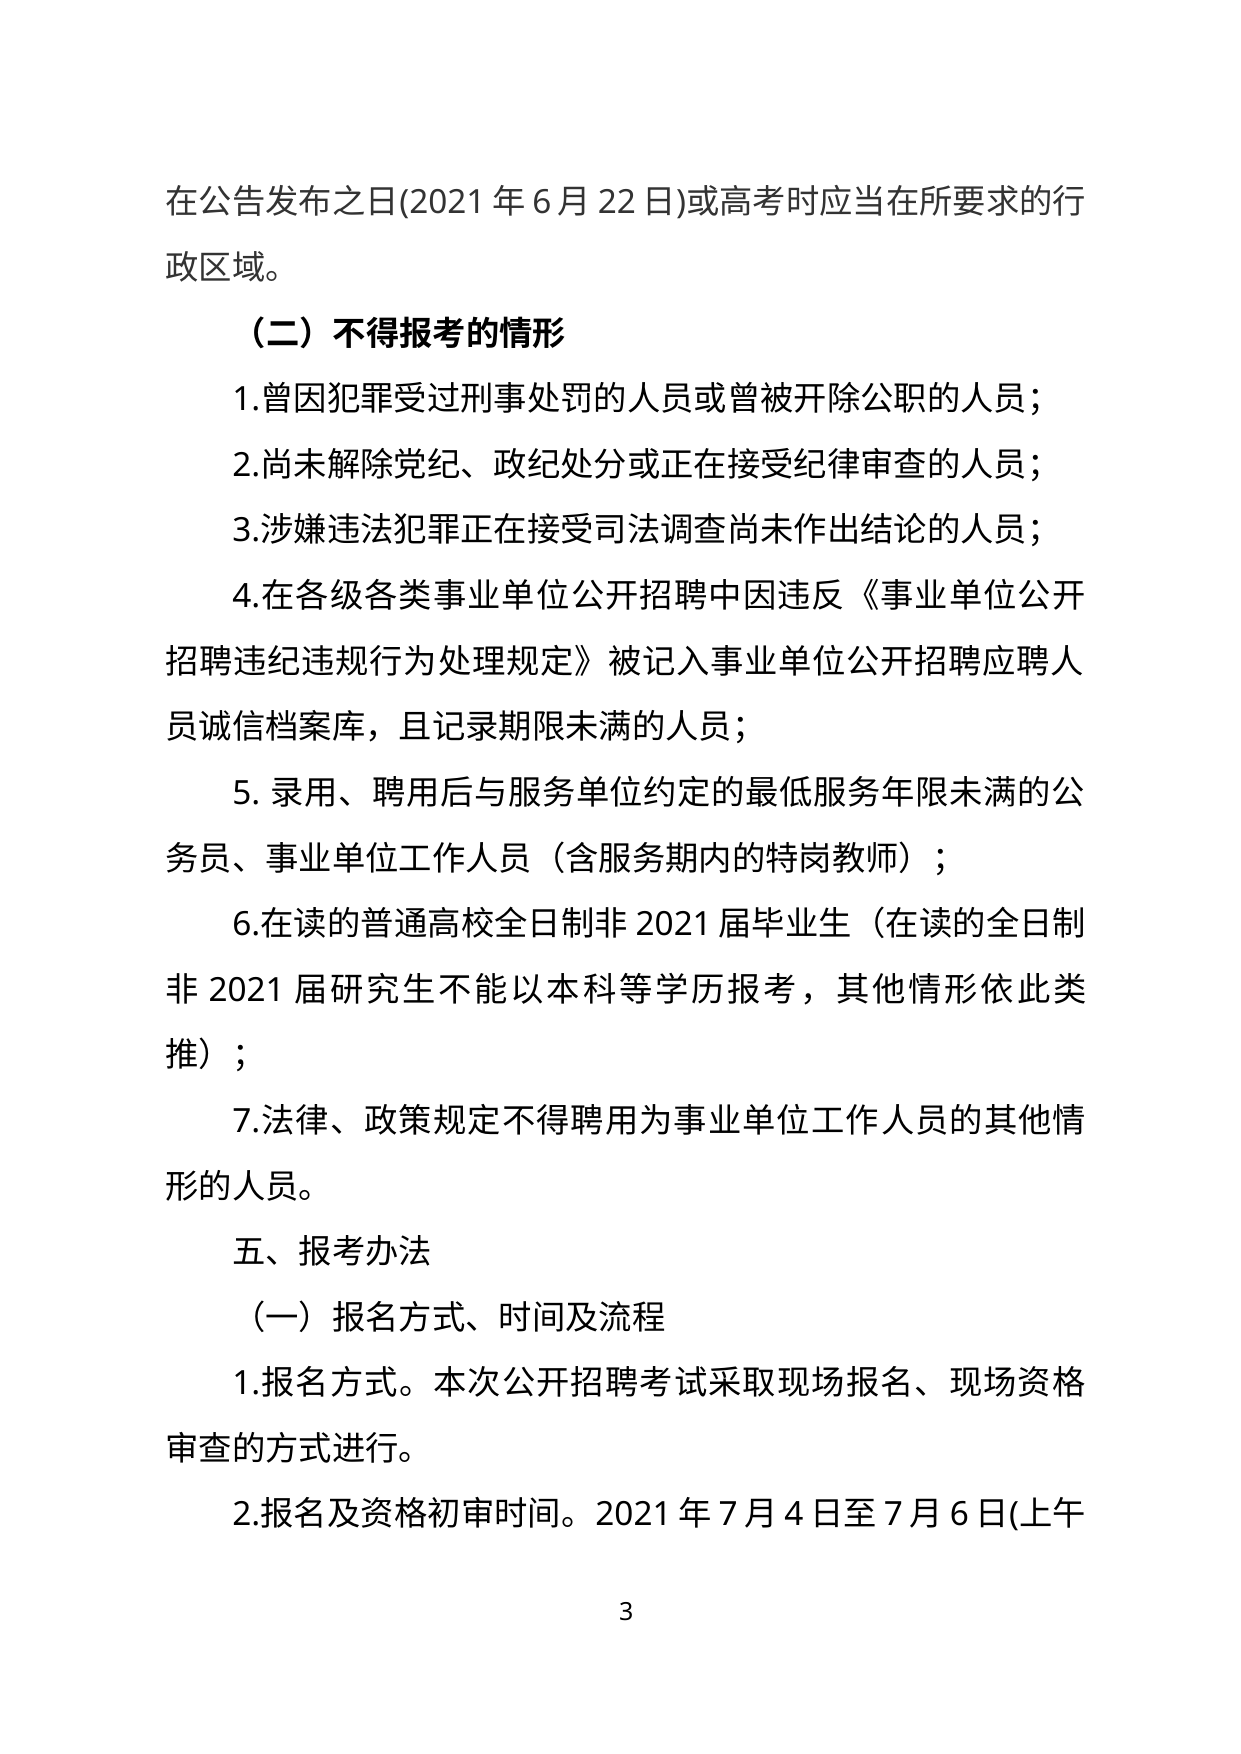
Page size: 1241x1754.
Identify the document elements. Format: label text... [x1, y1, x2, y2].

text 1.报名方式。本次公开招聘考试采取现场报名、现场资格审查的方式进行。 [165, 1348, 1087, 1479]
text 6.在读的普通高校全日制非2021届毕业生（在读的全日制非2021届研究生不能以本科等学历报考，其他情形依此类推）； [165, 888, 1087, 1085]
text 5. 录用、聘用后与服务单位约定的最低服务年限未满的公务员、事业单位工作人员（含服务期内的特岗教师）； [165, 757, 1087, 888]
text 五、报考办法 [165, 1216, 1087, 1282]
text （一）报名方式、时间及流程 [165, 1282, 1087, 1348]
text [165, 1479, 1087, 1537]
text 2.尚未解除党纪、政纪处分或正在接受纪律审查的人员； [165, 429, 1087, 494]
text 1.曾因犯罪受过刑事处罚的人员或曾被开除公职的人员； [165, 363, 1087, 429]
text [165, 166, 1087, 298]
text 7.法律、政策规定不得聘用为事业单位工作人员的其他情形的人员。 [165, 1085, 1087, 1216]
text 4.在各级各类事业单位公开招聘中因违反《事业单位公开招聘违纪违规行为处理规定》被记入事业单位公开招聘应聘人员诚信档案库，且记录期限未满的人员； [165, 560, 1087, 757]
text 3.涉嫌违法犯罪正在接受司法调查尚未作出结论的人员； [165, 494, 1087, 560]
text （二）不得报考的情形 [165, 298, 1087, 363]
